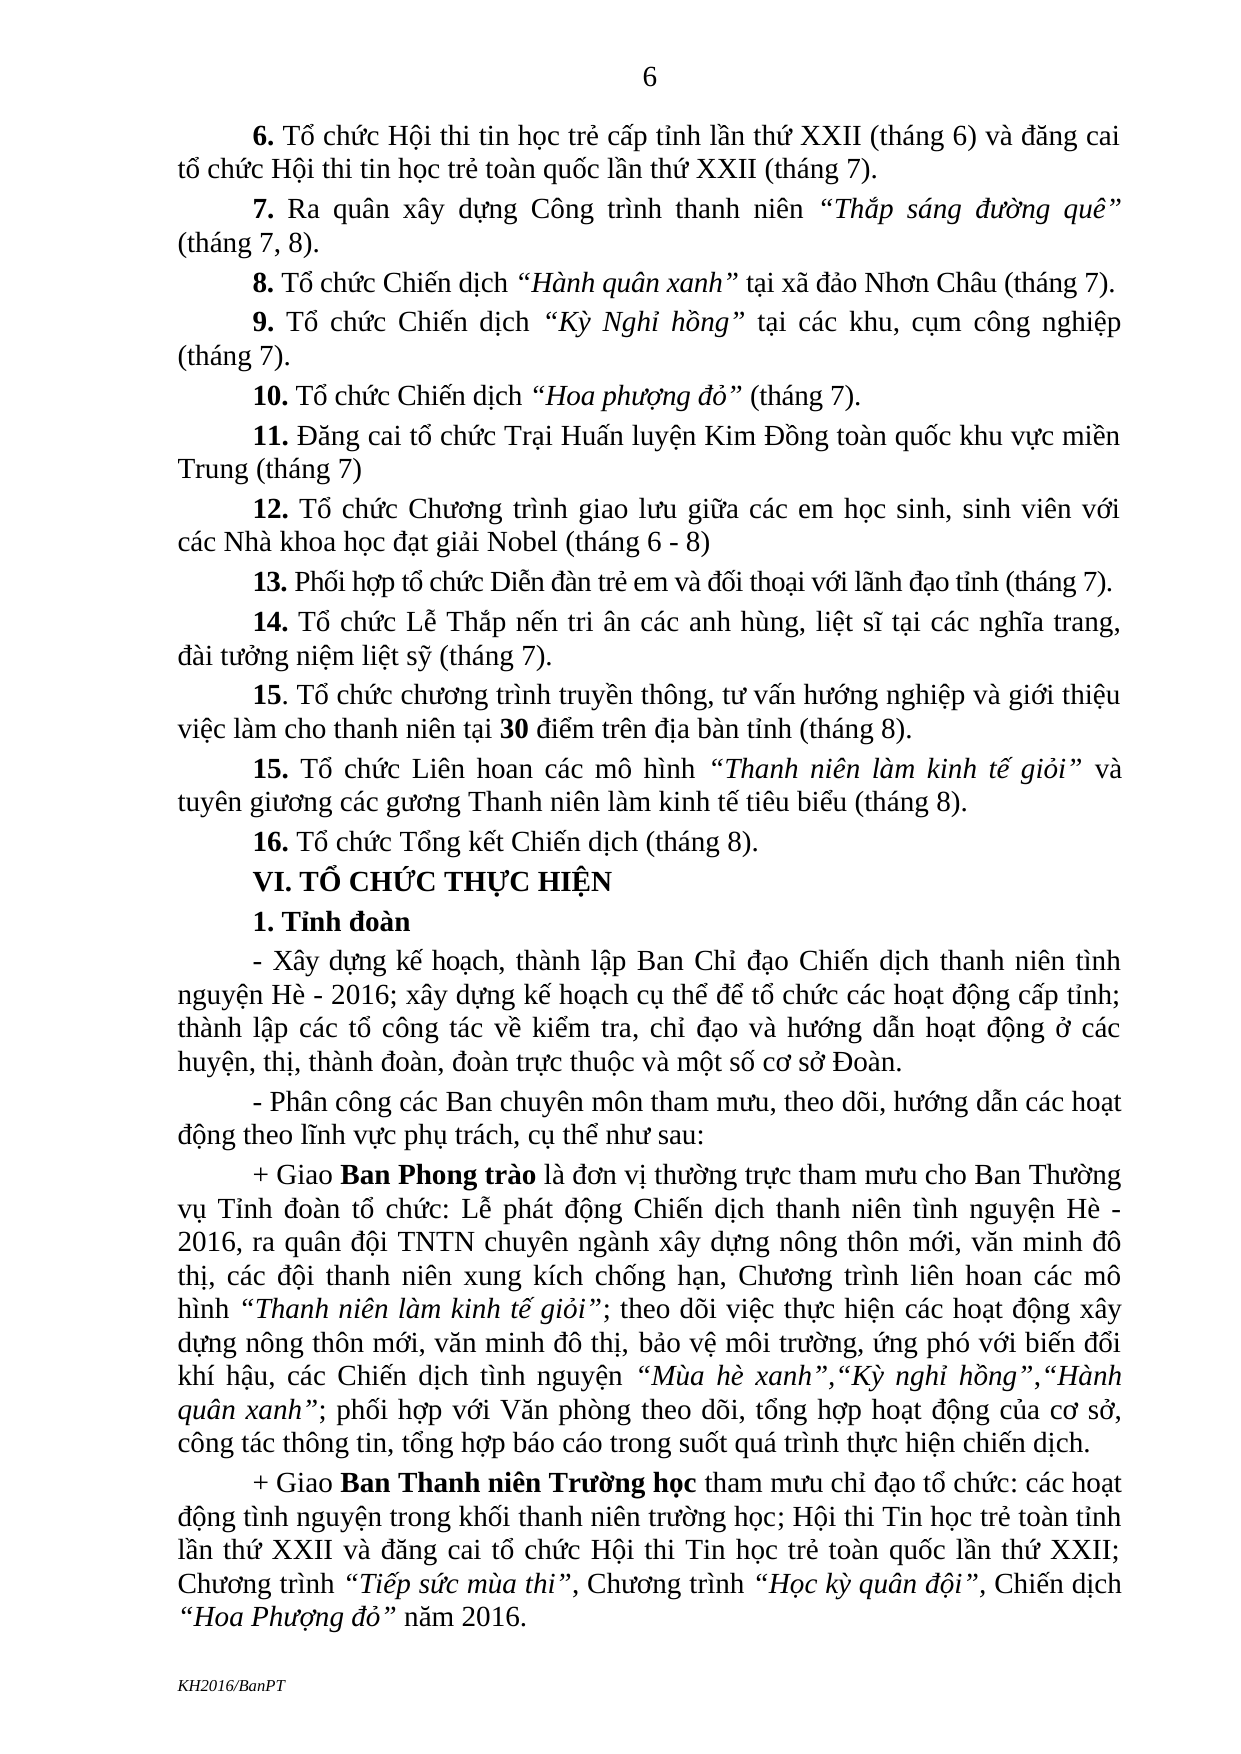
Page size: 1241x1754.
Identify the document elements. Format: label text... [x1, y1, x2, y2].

text VI. TỔ CHỨC THỰC HIỆN [177, 864, 1122, 897]
text 11. Đăng cai tổ chức Trại Huấn luyện Kim Đồng toàn quốc khu vực miền Trung (tháng 7) [177, 418, 1122, 485]
text + Giao Ban Thanh niên Trường học tham mưu chỉ đạo tổ chức: các hoạt động tình nguyện trong khối thanh niên trường học; Hội thi Tin học trẻ toàn tỉnh lần thứ XXII và đăng cai tổ chức Hội thi Tin học trẻ toàn quốc lần thứ XXII; Chương trình “Tiếp sức mùa thi”, Chương trình “Học kỳ quân đội”, Chiến dịch “Hoa Phượng đỏ” năm 2016. [177, 1465, 1122, 1633]
text 15. Tổ chức chương trình truyền thông, tư vấn hướng nghiệp và giới thiệu việc làm cho thanh niên tại 30 điểm trên địa bàn tỉnh (tháng 8). [177, 677, 1122, 744]
text 6. Tổ chức Hội thi tin học trẻ cấp tỉnh lần thứ XXII (tháng 6) và đăng cai tổ chức Hội thi tin học trẻ toàn quốc lần thứ XXII (tháng 7). [177, 118, 1122, 185]
text 9. Tổ chức Chiến dịch “Kỳ Nghỉ hồng” tại các khu, cụm công nghiệp (tháng 7). [177, 304, 1122, 372]
text - Phân công các Ban chuyên môn tham mưu, theo dõi, hướng dẫn các hoạt động theo lĩnh vực phụ trách, cụ thể như sau: [177, 1084, 1122, 1151]
text - Xây dựng kế hoạch, thành lập Ban Chỉ đạo Chiến dịch thanh niên tình nguyện Hè - 2016; xây dựng kế hoạch cụ thể để tổ chức các hoạt động cấp tỉnh; thành lập các tổ công tác về kiểm tra, chỉ đạo và hướng dẫn hoạt động ở các huyện, thị, thành đoàn, đoàn trực thuộc và một số cơ sở Đoàn. [177, 943, 1122, 1078]
text 16. Tổ chức Tổng kết Chiến dịch (tháng 8). [177, 824, 1122, 858]
text 8. Tổ chức Chiến dịch “Hành quân xanh” tại xã đảo Nhơn Châu (tháng 7). [177, 265, 1122, 298]
text 13. Phối hợp tổ chức Diễn đàn trẻ em và đối thoại với lãnh đạo tỉnh (tháng 7). [177, 564, 1122, 598]
text 7. Ra quân xây dựng Công trình thanh niên “Thắp sáng đường quê” (tháng 7, 8). [177, 191, 1122, 258]
text 14. Tổ chức Lễ Thắp nến tri ân các anh hùng, liệt sĩ tại các nghĩa trang, đài tưởng niệm liệt sỹ (tháng 7). [177, 604, 1122, 671]
text 15. Tổ chức Liên hoan các mô hình “Thanh niên làm kinh tế giỏi” và tuyên giương các gương Thanh niên làm kinh tế tiêu biểu (tháng 8). [177, 751, 1122, 818]
text 12. Tổ chức Chương trình giao lưu giữa các em học sinh, sinh viên với các Nhà khoa học đạt giải Nobel (tháng 6 - 8) [177, 491, 1122, 558]
text + Giao Ban Phong trào là đơn vị thường trực tham mưu cho Ban Thường vụ Tỉnh đoàn tổ chức: Lễ phát động Chiến dịch thanh niên tình nguyện Hè -2016, ra quân đội TNTN chuyên ngành xây dựng nông thôn mới, văn minh đô thị, các đội thanh niên xung kích chống hạn, Chương trình liên hoan các mô hình “Thanh niên làm kinh tế giỏi”; theo dõi việc thực hiện các hoạt động xây dựng nông thôn mới, văn minh đô thị, bảo vệ môi trường, ứng phó với biến đổi khí hậu, các Chiến dịch tình nguyện “Mùa hè xanh”,“Kỳ nghỉ hồng”,“Hành quân xanh”; phối hợp với Văn phòng theo dõi, tổng hợp hoạt động của cơ sở, công tác thông tin, tổng hợp báo cáo trong suốt quá trình thực hiện chiến dịch. [177, 1157, 1122, 1459]
text 1. Tỉnh đoàn [177, 904, 1122, 937]
text 10. Tổ chức Chiến dịch “Hoa phượng đỏ” (tháng 7). [177, 378, 1122, 411]
